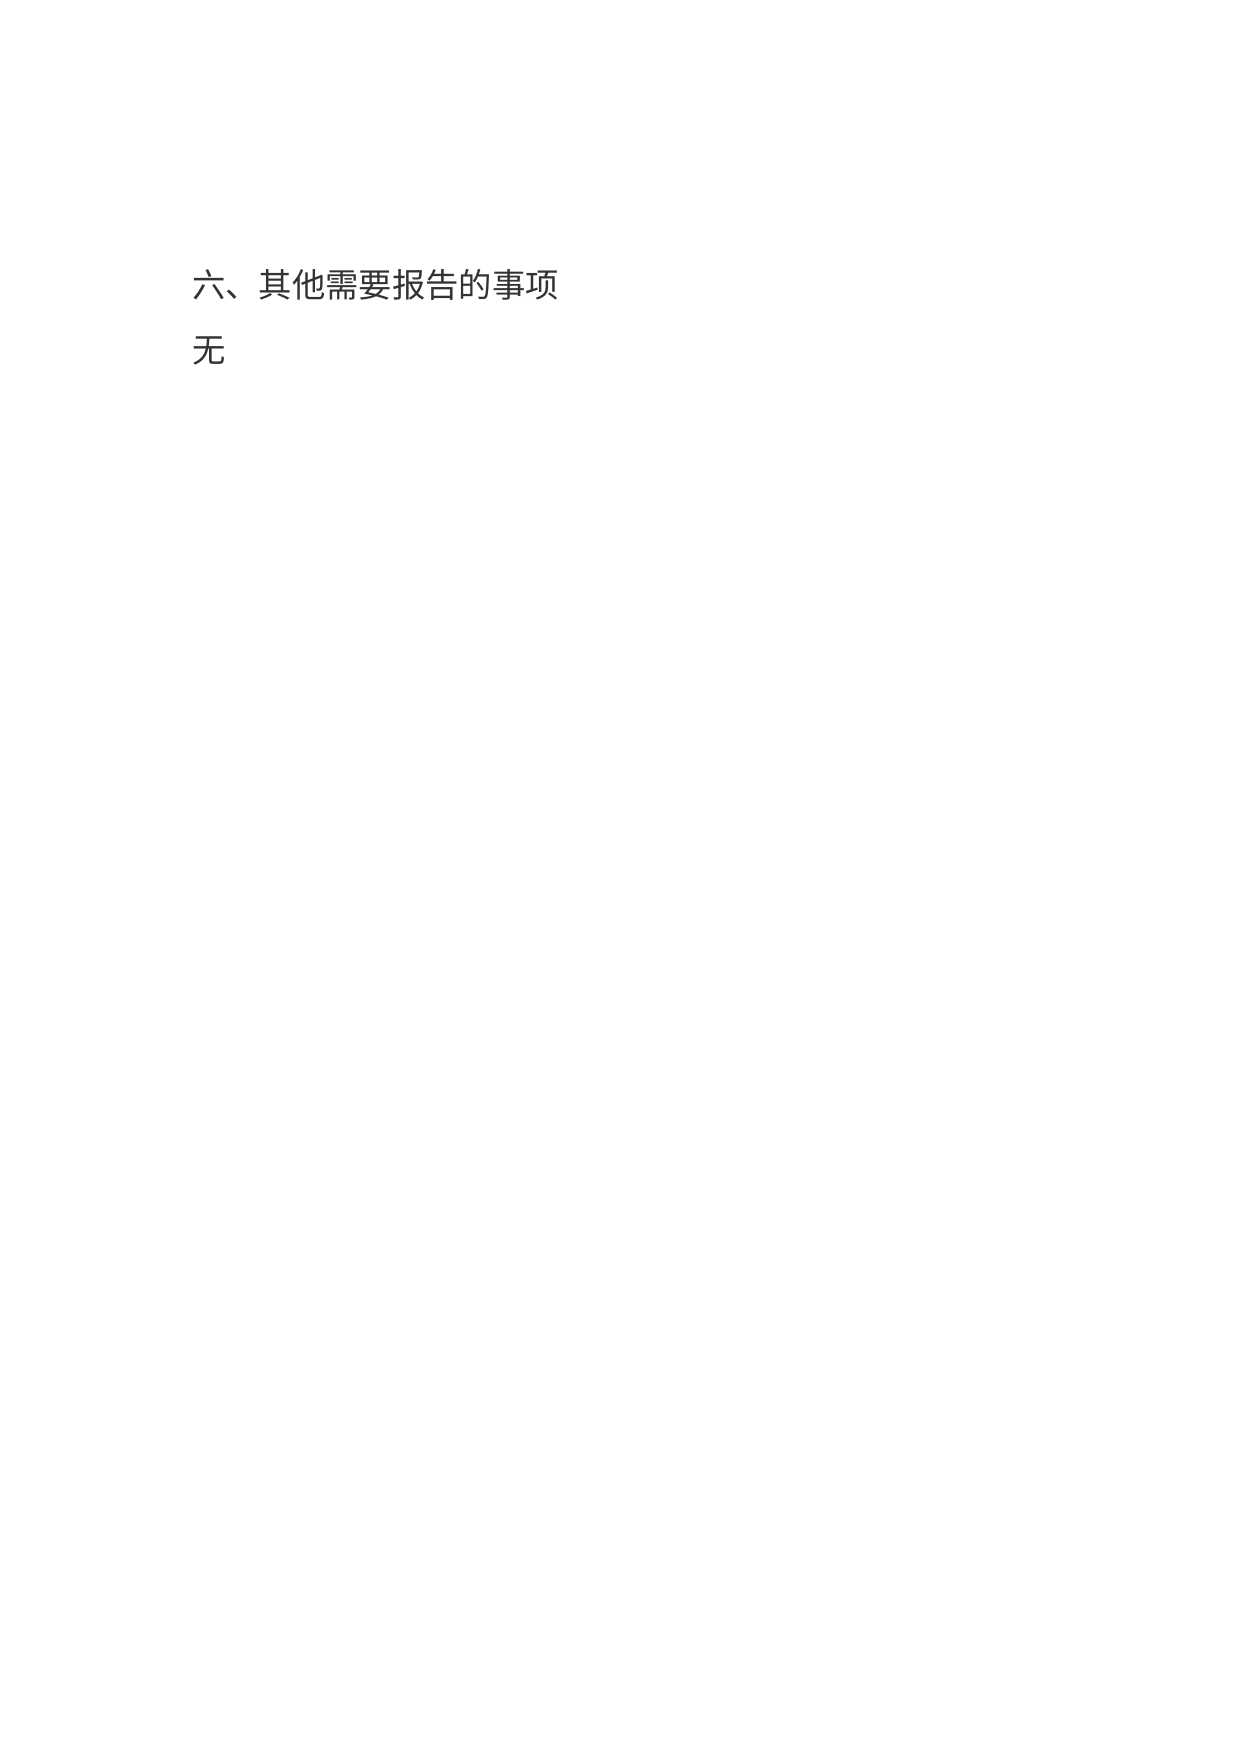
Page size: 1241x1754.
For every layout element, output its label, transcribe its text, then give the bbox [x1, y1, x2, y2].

text 无 [142, 316, 1093, 381]
text 六、其他需要报告的事项 [142, 251, 1093, 316]
